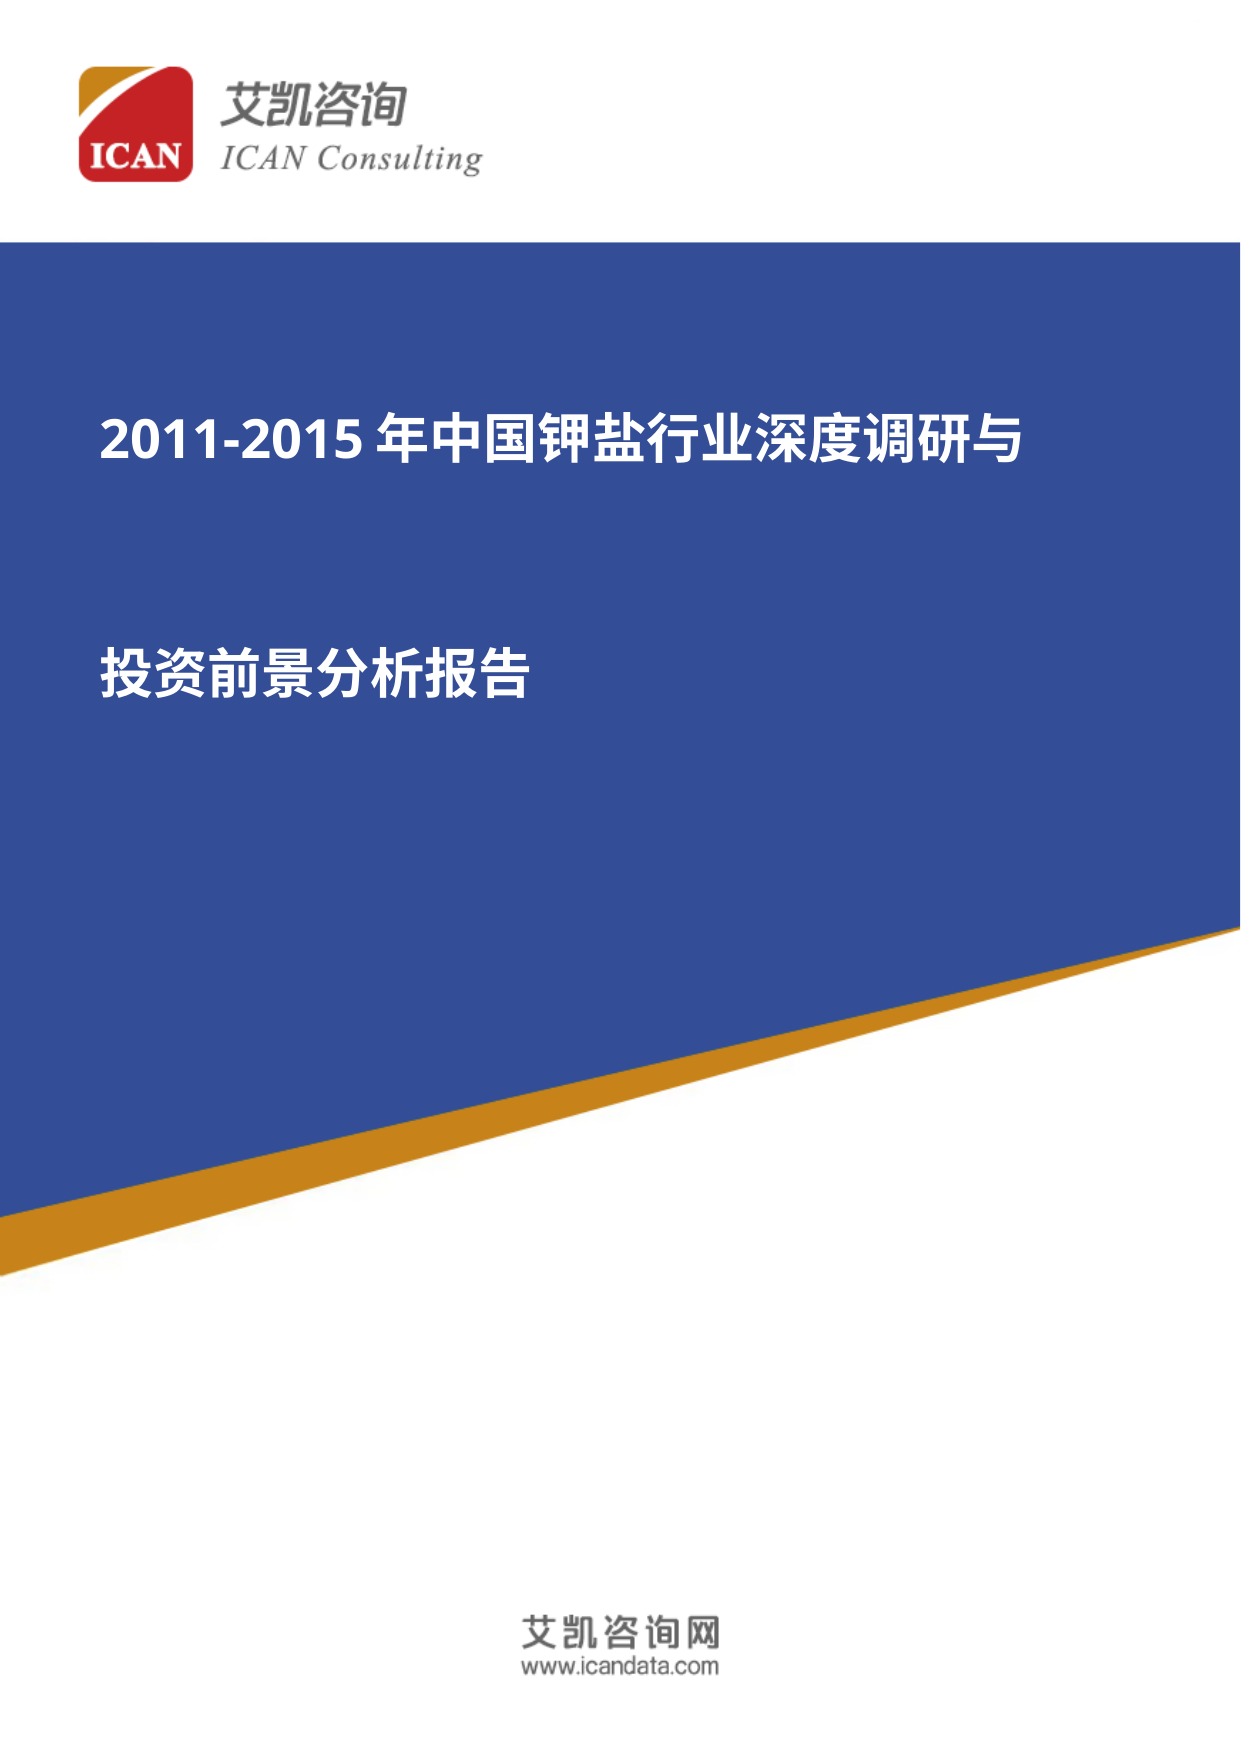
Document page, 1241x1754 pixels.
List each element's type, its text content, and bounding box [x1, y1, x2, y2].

subtitle 2011-2015年中国钾盐行业深度调研与投资前景分析报告 [99, 386, 1053, 718]
picture [0, 5, 1241, 1754]
